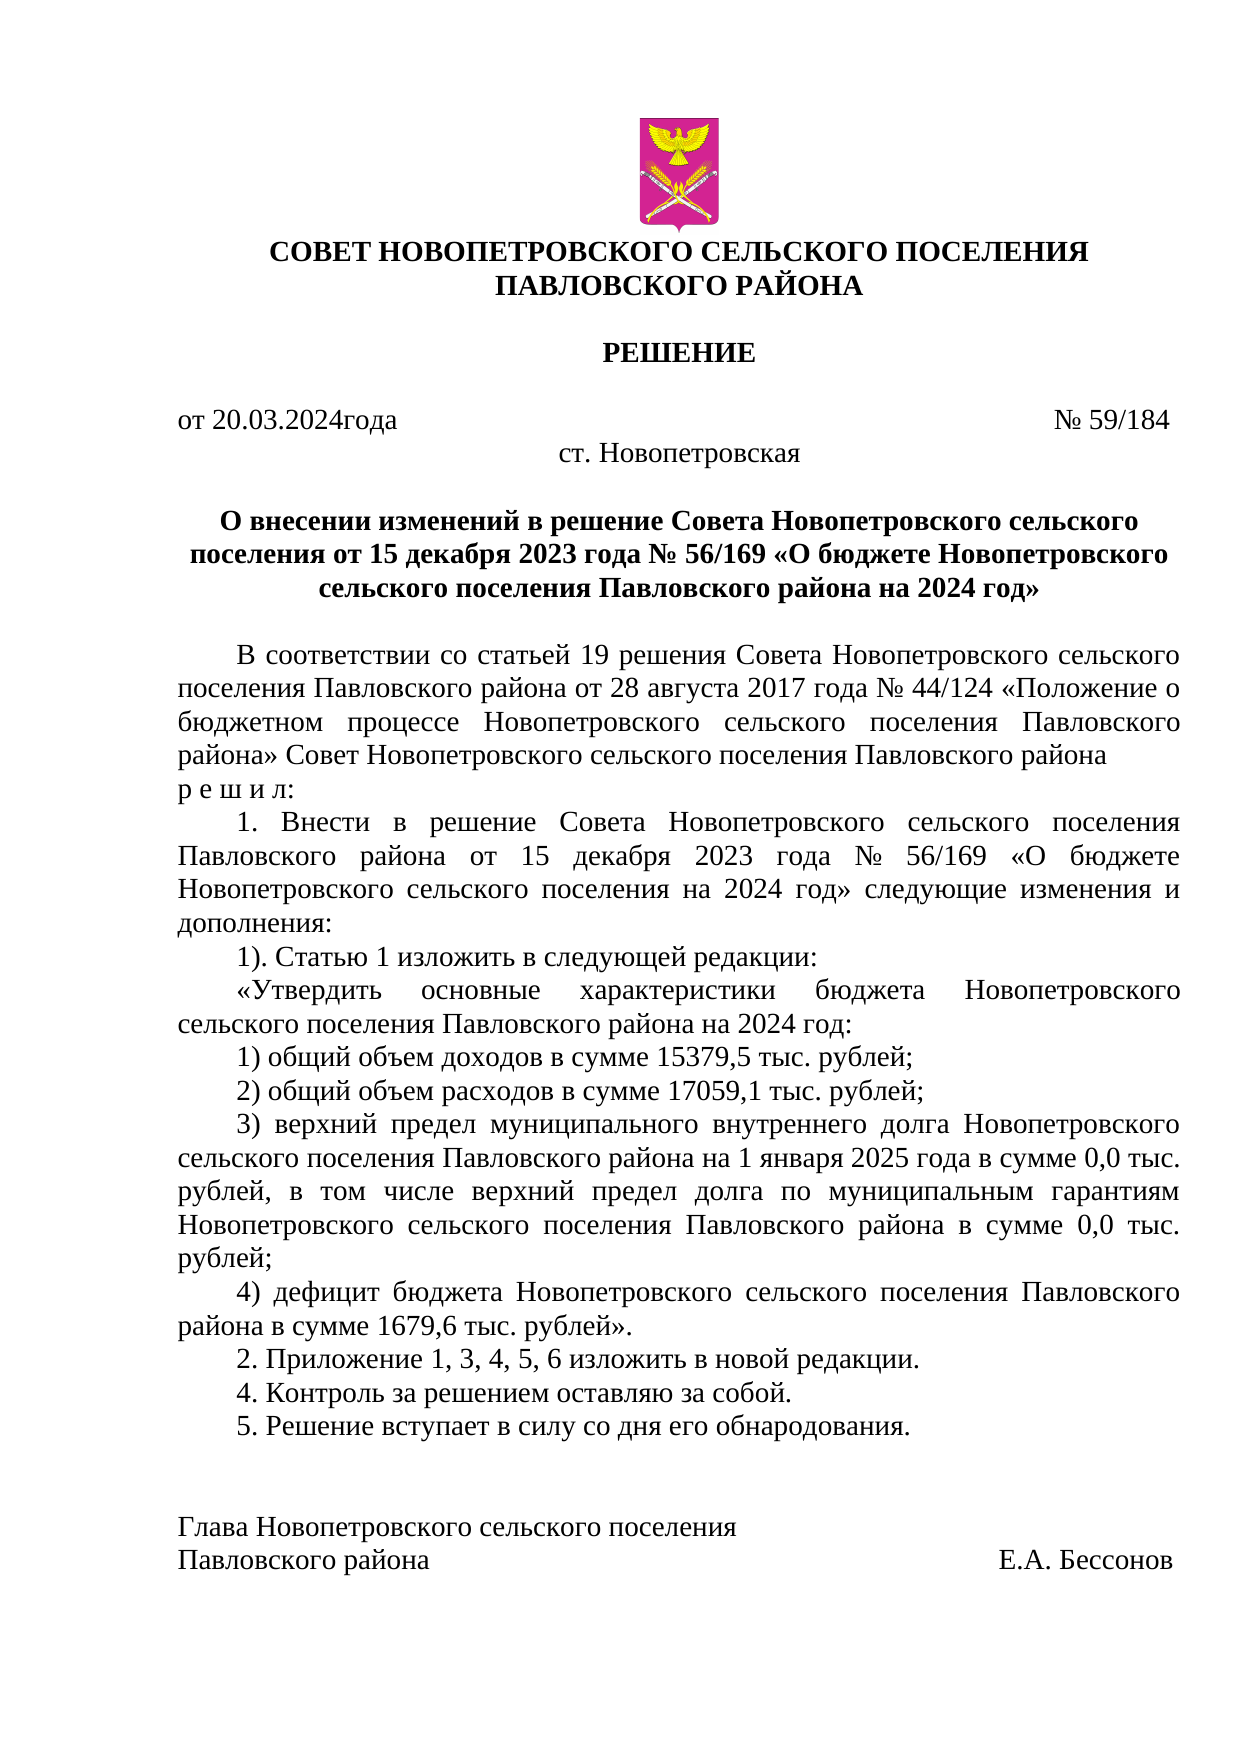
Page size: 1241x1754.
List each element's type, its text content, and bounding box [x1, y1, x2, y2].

text СОВЕТ НОВОПЕТРОВСКОГО СЕЛЬСКОГО ПОСЕЛЕНИЯ [177, 234, 1181, 268]
text 1). Статью 1 изложить в следующей редакции: [177, 939, 1181, 972]
picture [639, 118, 719, 235]
text 2) общий объем расходов в сумме 17059,1 тыс. рублей; [177, 1073, 1181, 1106]
text р е ш и л: [177, 771, 1181, 804]
text ст. Новопетровская [177, 436, 1181, 469]
text 5. Решение вступает в силу со дня его обнародования. [177, 1408, 1181, 1442]
text 3) верхний предел муниципального внутреннего долга Новопетровского сельского поселения Павловского района на 1 января 2025 года в сумме 0,0 тыс. рублей, в том числе верхний предел долга по муниципальным гарантиям Новопетровского сельского поселения Павловского района в сумме 0,0 тыс. рублей; [177, 1106, 1181, 1274]
text 1. Внести в решение Совета Новопетровского сельского поселения Павловского района от 15 декабря 2023 года № 56/169 «О бюджете Новопетровского сельского поселения на 2024 год» следующие изменения и дополнения: [177, 804, 1181, 939]
text В соответствии со статьей 19 решения Совета Новопетровского сельского поселения Павловского района от 28 августа 2017 года № 44/124 «Положение о бюджетном процессе Новопетровского сельского поселения Павловского района» Совет Новопетровского сельского поселения Павловского района [177, 637, 1181, 771]
text 1) общий объем доходов в сумме 15379,5 тыс. рублей; [177, 1039, 1181, 1073]
text Павловского района Е.А. Бессонов [177, 1542, 1181, 1576]
text РЕШЕНИЕ [177, 335, 1181, 368]
text О внесении изменений в решение Совета Новопетровского сельского поселения от 15 декабря 2023 года № 56/169 «О бюджете Новопетровского сельского поселения Павловского района на 2024 год» [177, 503, 1181, 603]
text от 20.03.2024года № 59/184 [177, 402, 1181, 436]
text Глава Новопетровского сельского поселения [177, 1509, 1181, 1542]
text 2. Приложение 1, 3, 4, 5, 6 изложить в новой редакции. [177, 1341, 1181, 1375]
text 4. Контроль за решением оставляю за собой. [177, 1375, 1181, 1408]
text 4) дефицит бюджета Новопетровского сельского поселения Павловского района в сумме 1679,6 тыс. рублей». [177, 1274, 1181, 1341]
text ПАВЛОВСКОГО РАЙОНА [177, 268, 1181, 301]
text «Утвердить основные характеристики бюджета Новопетровского сельского поселения Павловского района на 2024 год: [177, 972, 1181, 1039]
